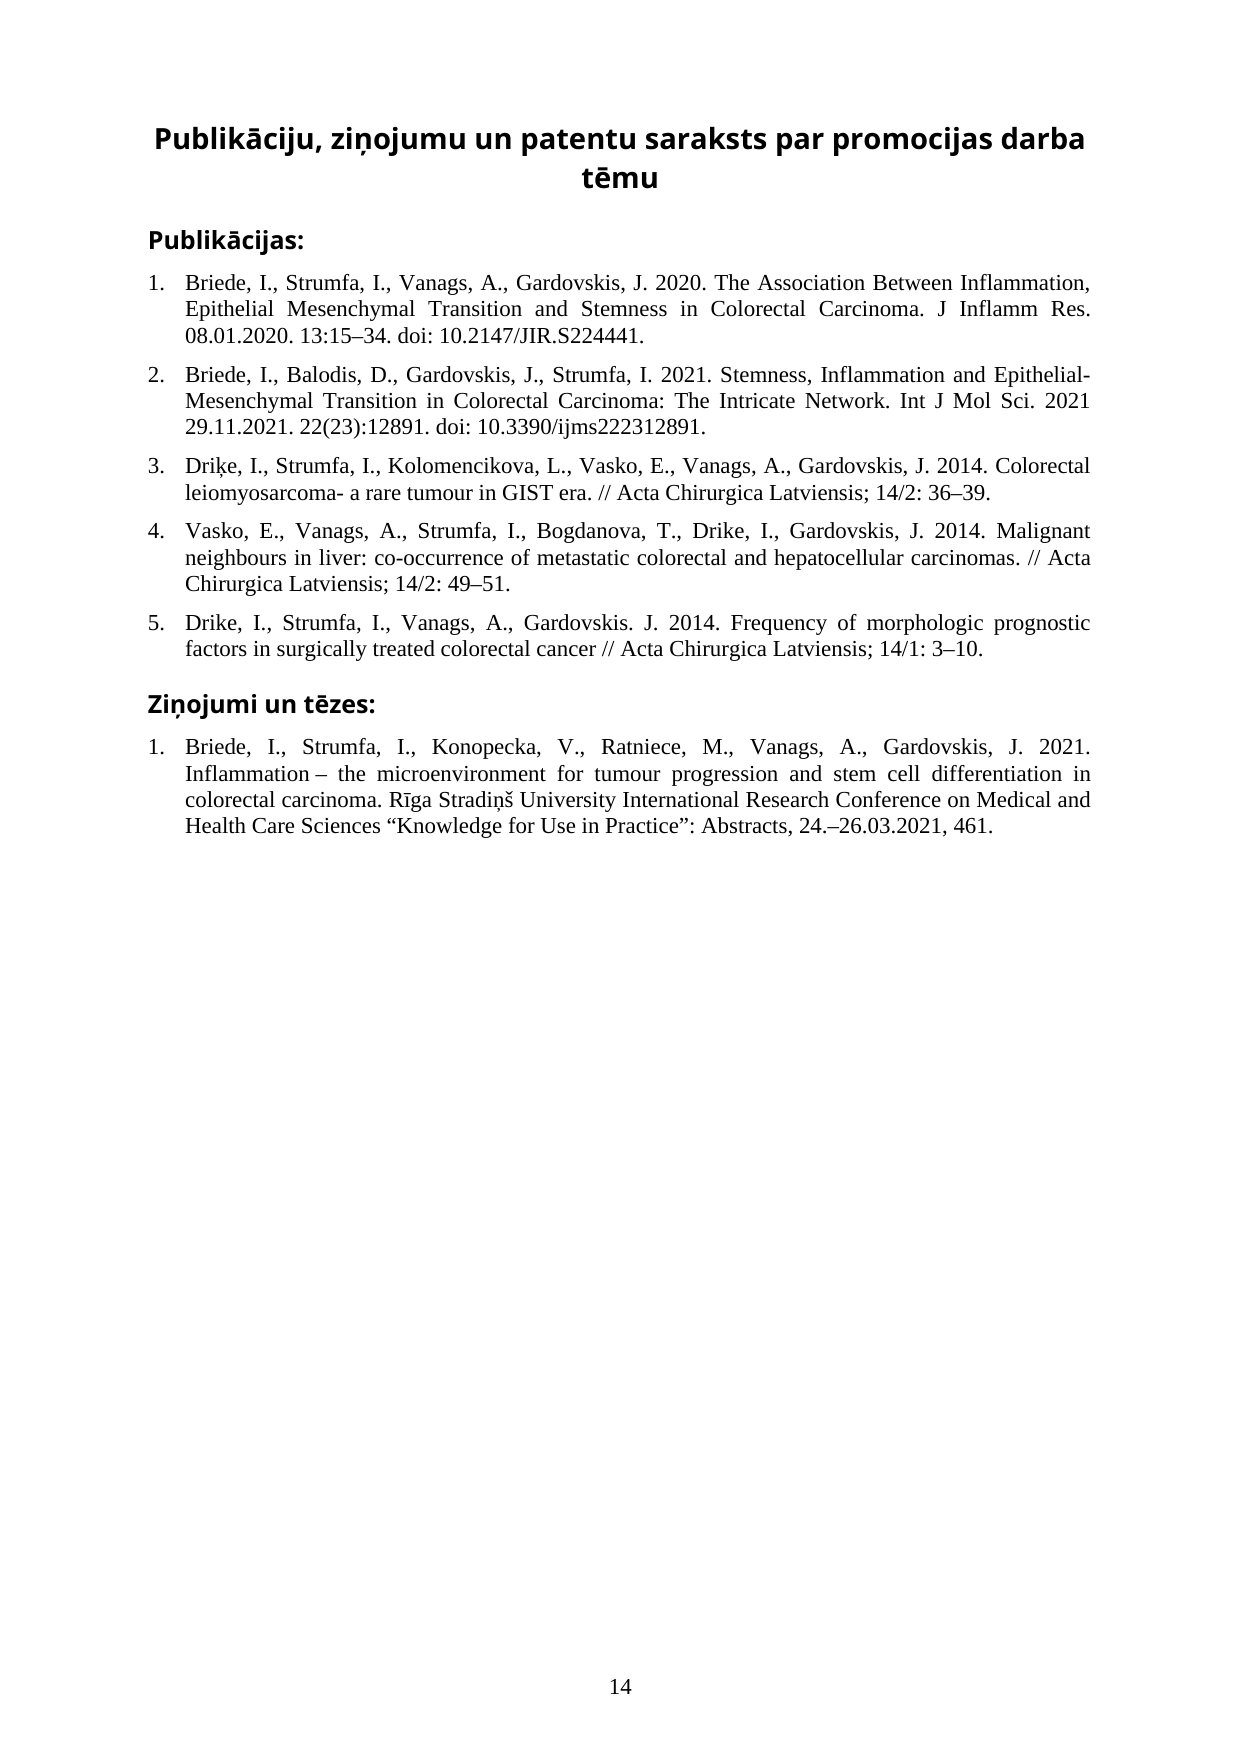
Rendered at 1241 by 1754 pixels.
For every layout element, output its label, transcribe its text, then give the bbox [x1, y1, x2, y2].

text Publikāciju, ziņojumu un patentu saraksts par promocijas darba tēmu [148, 118, 581, 197]
list Briede, I., Balodis, D., Gardovskis, J., Strumfa, I. 2021. Stemness, Inflammation and Epithelial-Mesenchymal Transition in Colorectal Carcinoma: The Intricate Network. Int J Mol Sci. 2021 29.11.2021. 22(23):12891. doi: 10.3390/ijms222312891. [148, 361, 1092, 440]
list Briede, I., Strumfa, I., Konopecka, V., Ratniece, M., Vanags, A., Gardovskis, J. 2021. Inflammation – the microenvironment for tumour progression and stem cell differentiation in colorectal carcinoma. Rīga Stradiņš University International Research Conference on Medical and Health Care Sciences “Knowledge for Use in Practice”: Abstracts, 24.–26.03.2021, 461. [148, 733, 1092, 839]
text Publikācijas: [148, 222, 945, 257]
text Ziņojumi un tēzes: [148, 687, 945, 721]
text Publikāciju, ziņojumu un patentu saraksts par promocijas darba tēmu [659, 118, 1092, 197]
list Driķe, I., Strumfa, I., Kolomencikova, L., Vasko, E., Vanags, A., Gardovskis, J. 2014. Colorectal leiomyosarcoma- a rare tumour in GIST era. // Acta Chirurgica Latviensis; 14/2: 36–39. [148, 452, 1092, 505]
list Vasko, E., Vanags, A., Strumfa, I., Bogdanova, T., Drike, I., Gardovskis, J. 2014. Malignant neighbours in liver: co-occurrence of metastatic colorectal and hepatocellular carcinomas. // Acta Chirurgica Latviensis; 14/2: 49–51. [148, 517, 1092, 596]
list Drike, I., Strumfa, I., Vanags, A., Gardovskis. J. 2014. Frequency of morphologic prognostic factors in surgically treated colorectal cancer // Acta Chirurgica Latviensis; 14/1: 3–10. [148, 609, 1092, 662]
list Briede, I., Strumfa, I., Vanags, A., Gardovskis, J. 2020. The Association Between Inflammation, Epithelial Mesenchymal Transition and Stemness in Colorectal Carcinoma. J Inflamm Res. 08.01.2020. 13:15–34. doi: 10.2147/JIR.S224441. [148, 269, 1092, 348]
